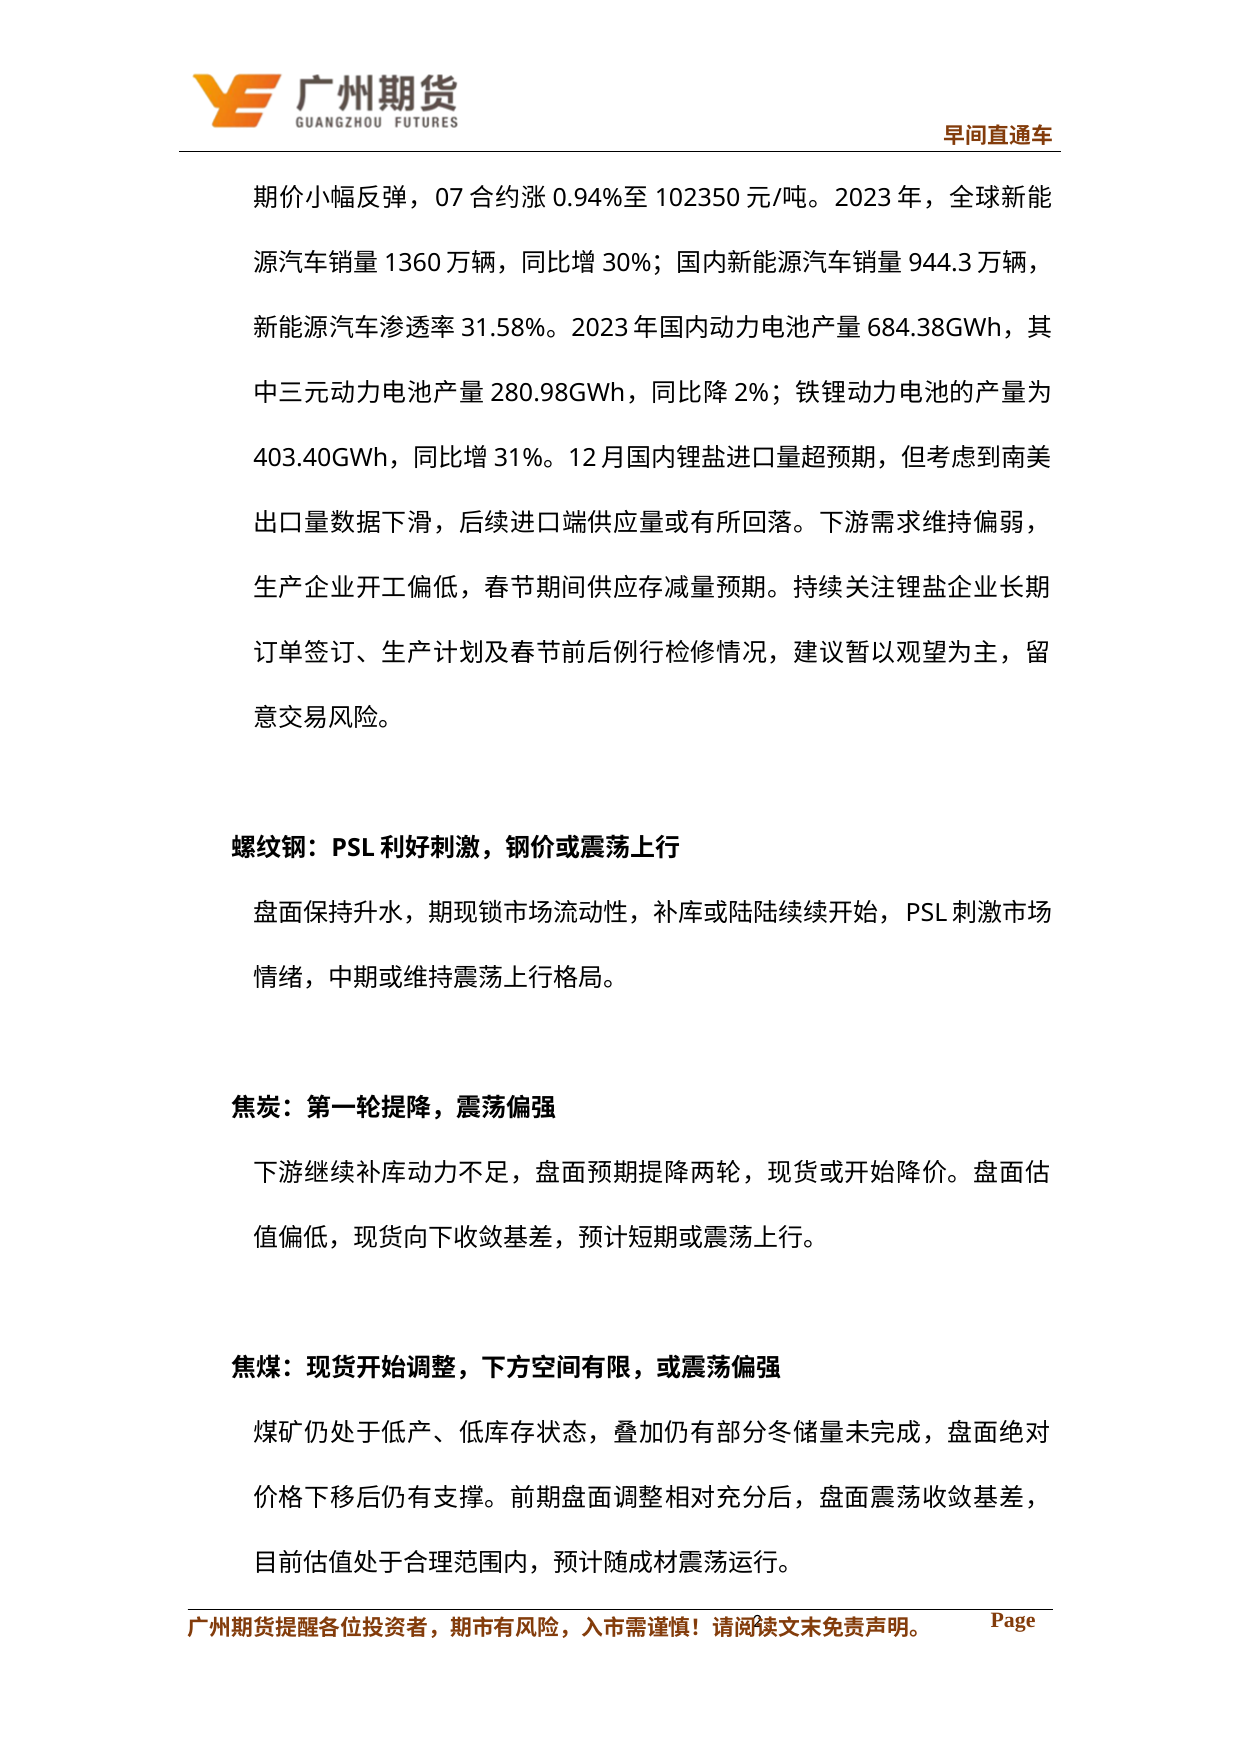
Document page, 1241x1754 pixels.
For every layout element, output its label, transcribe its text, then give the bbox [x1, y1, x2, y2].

picture [187, 61, 479, 139]
text 煤矿仍处于低产、低库存状态，叠加仍有部分冬储量未完成，盘面绝对价格下移后仍有支撑。前期盘面调整相对充分后，盘面震荡收敛基差，目前估值处于合理范围内，预计随成材震荡运行。 [253, 1398, 1053, 1593]
text 期价小幅反弹，07合约涨0.94%至102350元/吨。2023年，全球新能源汽车销量1360万辆，同比增30%；国内新能源汽车销量944.3万辆，新能源汽车渗透率31.58%。2023年国内动力电池产量684.38GWh，其中三元动力电池产量280.98GWh，同比降2%；铁锂动力电池的产量为403.40GWh，同比增31%。12月国内锂盐进口量超预期，但考虑到南美出口量数据下滑，后续进口端供应量或有所回落。下游需求维持偏弱，生产企业开工偏低，春节期间供应存减量预期。持续关注锂盐企业长期订单签订、生产计划及春节前后例行检修情况，建议暂以观望为主，留意交易风险。 [253, 163, 1053, 748]
text 盘面保持升水，期现锁市场流动性，补库或陆陆续续开始，PSL刺激市场情绪，中期或维持震荡上行格局。 [253, 878, 1053, 1008]
text 下游继续补库动力不足，盘面预期提降两轮，现货或开始降价。盘面估值偏低，现货向下收敛基差，预计短期或震荡上行。 [253, 1138, 1053, 1268]
text 焦炭：第一轮提降，震荡偏强 [231, 1073, 1053, 1138]
text 螺纹钢：PSL利好刺激，钢价或震荡上行 [231, 813, 1053, 878]
text 焦煤：现货开始调整，下方空间有限，或震荡偏强 [231, 1333, 1053, 1398]
